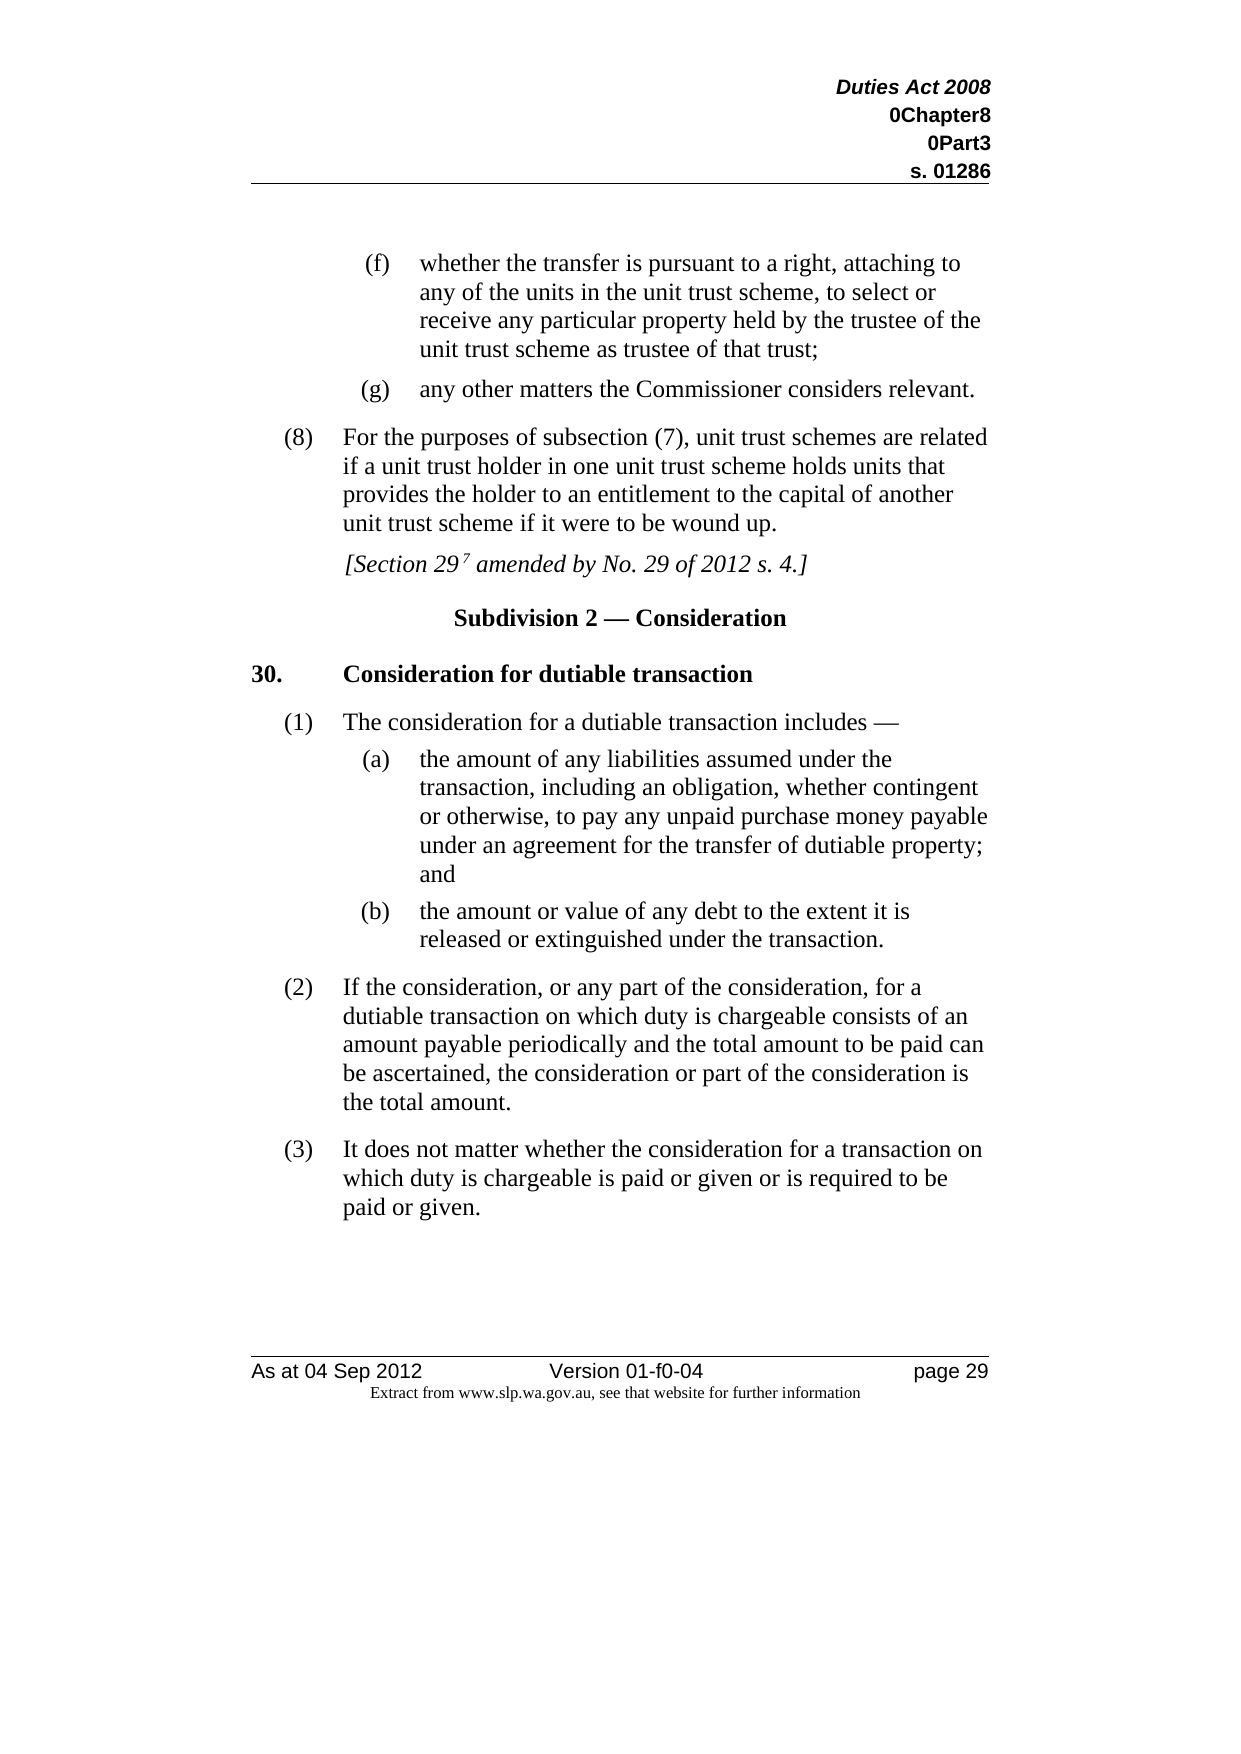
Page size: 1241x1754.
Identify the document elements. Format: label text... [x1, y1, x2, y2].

text [Section 29 7 amended by No. 29 of 2012 s. 4.] [251, 549, 989, 578]
text (g) any other matters the Commissioner considers relevant. [251, 374, 989, 403]
subtitle Subdivision 2 — Consideration [251, 603, 989, 632]
text (1) The consideration for a dutiable transaction includes — [251, 707, 989, 735]
text (3) It does not matter whether the consideration for a transaction on which duty is chargeable is paid or given or is required to be paid or given. [251, 1134, 989, 1221]
text (b) the amount or value of any debt to the extent it is released or extinguished under the transaction. [251, 896, 989, 953]
text (8) For the purposes of subsection (7), unit trust schemes are related if a unit trust holder in one unit trust scheme holds units that provides the holder to an entitlement to the capital of another unit trust scheme if it were to be wound up. [251, 422, 989, 537]
text (2) If the consideration, or any part of the consideration, for a dutiable transaction on which duty is chargeable consists of an amount payable periodically and the total amount to be paid can be ascertained, the consideration or part of the consideration is the total amount. [251, 972, 989, 1116]
text (a) the amount of any liabilities assumed under the transaction, including an obligation, whether contingent or otherwise, to pay any unpaid purchase money payable under an agreement for the transfer of dutiable property; and [251, 744, 989, 887]
subtitle 30. Consideration for dutiable transaction [251, 659, 989, 688]
text (f) whether the transfer is pursuant to a right, attaching to any of the units in the unit trust scheme, to select or receive any particular property held by the trustee of the unit trust scheme as trustee of that trust; [251, 248, 989, 363]
